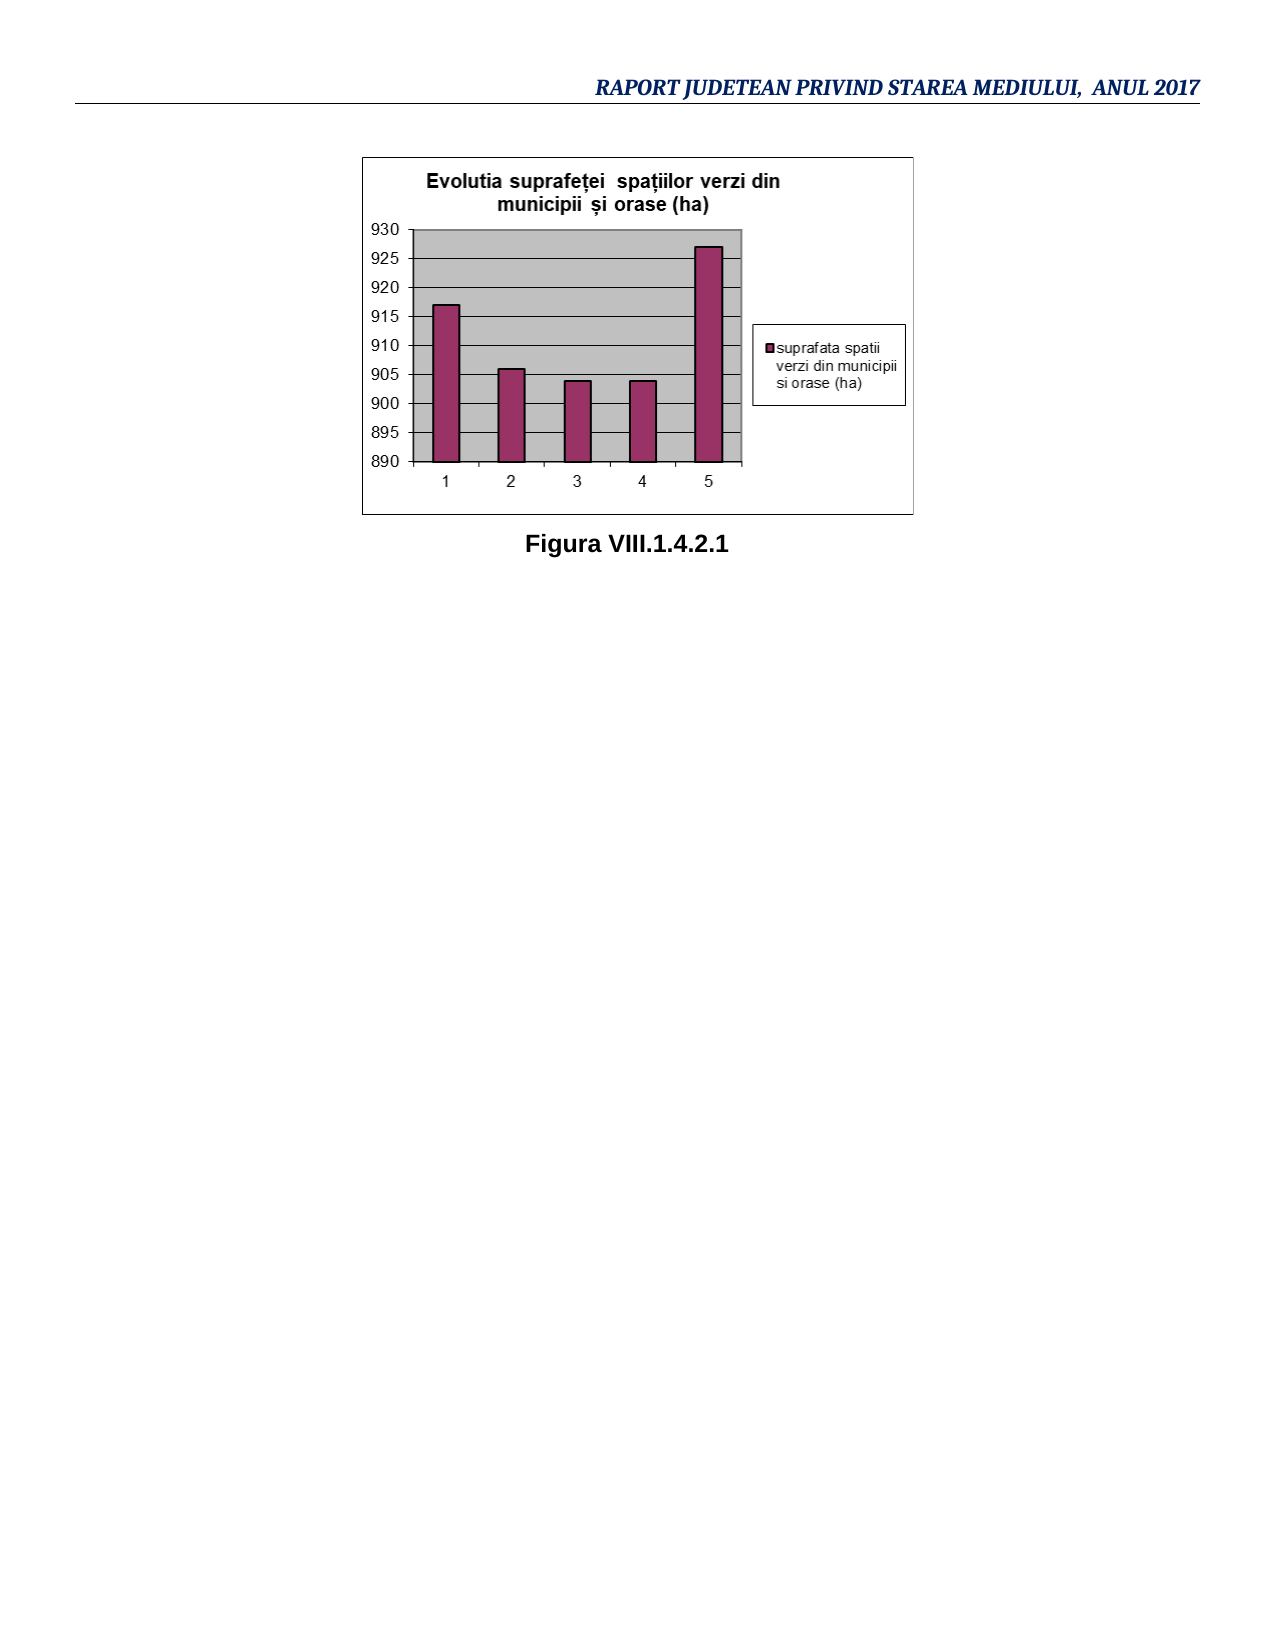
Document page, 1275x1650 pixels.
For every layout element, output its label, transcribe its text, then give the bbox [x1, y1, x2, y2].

text Figura VIII.1.4.2.1 [450, 529, 1200, 558]
picture [361, 157, 914, 515]
